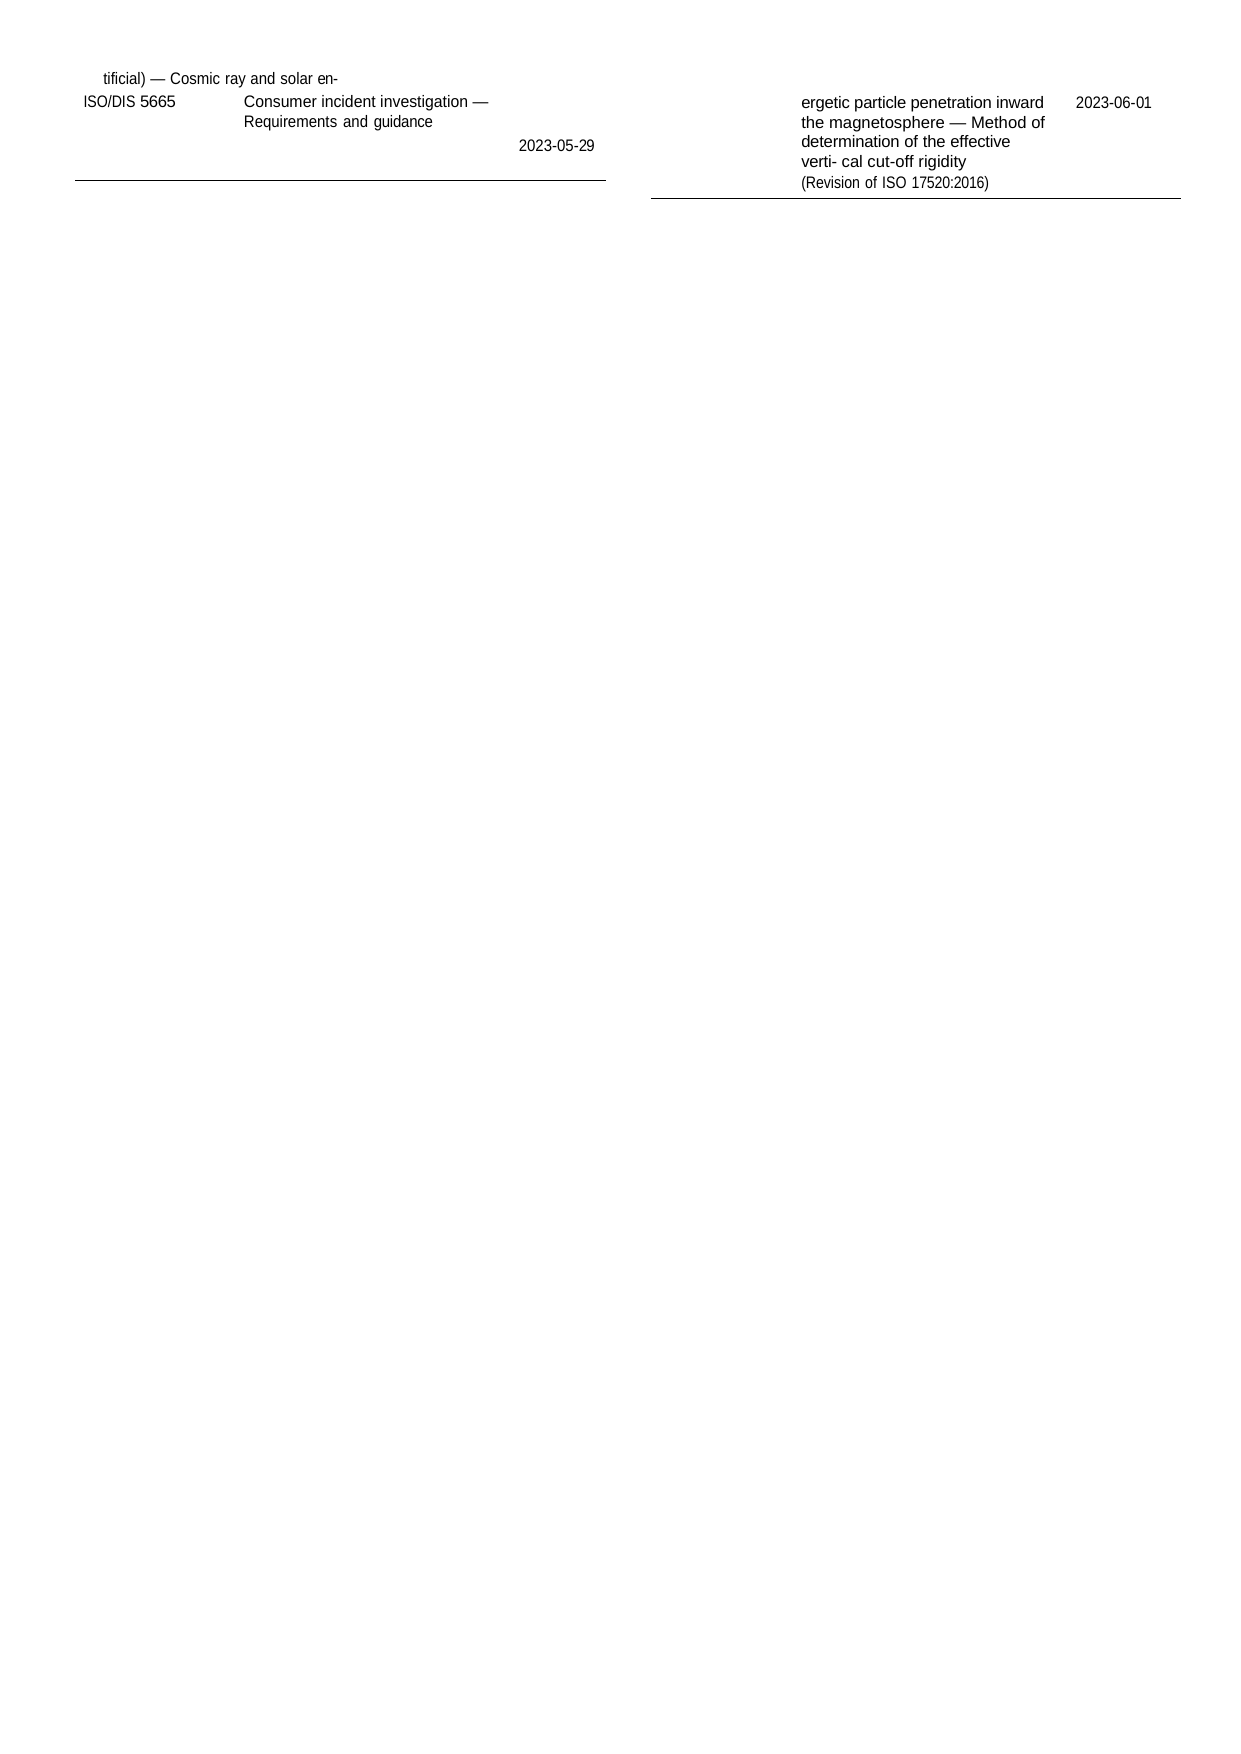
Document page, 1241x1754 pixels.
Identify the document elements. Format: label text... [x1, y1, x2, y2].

text (Revision of ISO 17520:2016) [801, 172, 1048, 192]
text tificial) — Cosmic ray and solar en- [62, 69, 338, 88]
text Requirements and guidance [244, 112, 489, 131]
text ISO/DIS 5665 Consumer incident investigation — [83, 92, 489, 111]
text 2023-06-01 [1076, 93, 1178, 112]
text ergetic particle penetration inward the magnetosphere — Method of determination of the effective verti- cal cut-off rigidity [801, 93, 1048, 171]
text 2023-05-29 [518, 136, 601, 155]
